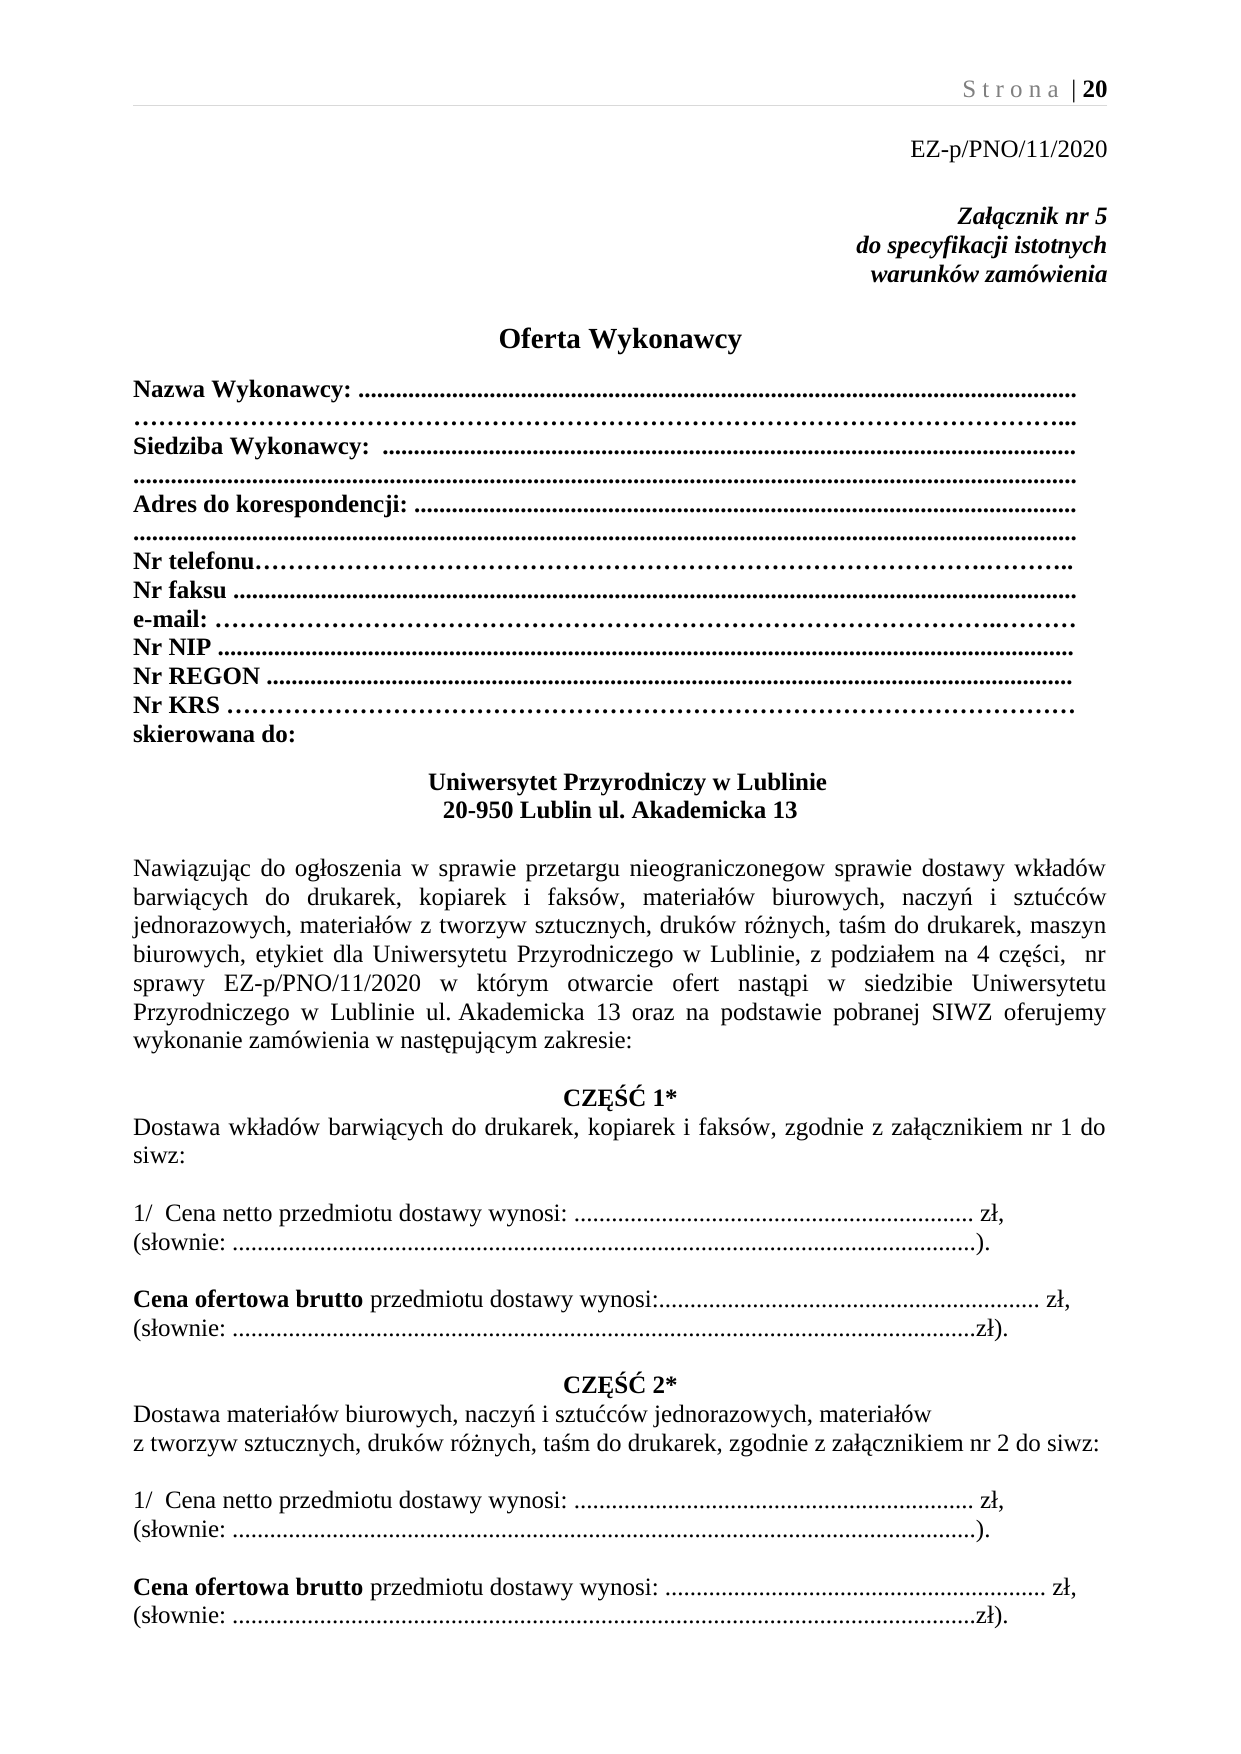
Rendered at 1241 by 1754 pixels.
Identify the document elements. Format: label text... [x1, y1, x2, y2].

text 1/ Cena netto przedmiotu dostawy wynosi: ................................................................ zł, [133, 1485, 1107, 1514]
text Załącznik nr 5 [133, 201, 1107, 230]
text Cena ofertowa brutto przedmiotu dostawy wynosi:............................................................. zł, [133, 1284, 1107, 1313]
text Dostawa materiałów biurowych, naczyń i sztućców jednorazowych, materiałów [133, 1399, 1107, 1428]
text CZĘŚĆ 2* [133, 1370, 1107, 1399]
text skierowana do: [133, 719, 1107, 747]
text Nr NIP ......................................................................................................................................... [133, 632, 1107, 661]
text warunków zamówienia [133, 259, 1107, 287]
text (słownie: .......................................................................................................................zł). [133, 1600, 1107, 1629]
text Cena ofertowa brutto przedmiotu dostawy wynosi: ............................................................. zł, [133, 1572, 1107, 1600]
text Adres do korespondencji: .......................................................................................................... [133, 489, 1107, 517]
text Nazwa Wykonawcy: ................................................................................................................... [133, 374, 1107, 402]
text Nawiązując do ogłoszenia w sprawie przetargu nieograniczonegow sprawie dostawy wkładów barwiących do drukarek, kopiarek i faksów, materiałów biurowych, naczyń i sztućców jednorazowych, materiałów z tworzyw sztucznych, druków różnych, taśm do drukarek, maszyn biurowych, etykiet dla Uniwersytetu Przyrodniczego w Lublinie, z podziałem na 4 części, nr sprawy EZ-p/PNO/11/2020 w którym otwarcie ofert nastąpi w siedzibie Uniwersytetu Przyrodniczego w Lublinie ul. Akademicka 13 oraz na podstawie pobranej SIWZ oferujemy wykonanie zamówienia w następującym zakresie: [133, 853, 1107, 1054]
text Dostawa wkładów barwiących do drukarek, kopiarek i faksów, zgodnie z załącznikiem nr 1 do siwz: [133, 1112, 1107, 1169]
text 20-950 Lublin ul. Akademicka 13 [133, 795, 1107, 824]
text ....................................................................................................................................................... [133, 517, 1107, 546]
text Uniwersytet Przyrodniczy w Lublinie [354, 767, 1107, 795]
text …………………………………………………………………………………………………... [133, 402, 1107, 431]
text Nr REGON ................................................................................................................................. [133, 661, 1107, 690]
text (słownie: .......................................................................................................................zł). [133, 1313, 1107, 1342]
text Siedziba Wykonawcy: ............................................................................................................... [133, 431, 1107, 460]
text Nr telefonu…………………………………………………………………………….……….. [133, 546, 1107, 575]
text 1/ Cena netto przedmiotu dostawy wynosi: ................................................................ zł, [133, 1198, 1107, 1227]
text do specyfikacji istotnych [133, 230, 1107, 259]
text e-mail: …………………………………………………………………………………..……… [133, 604, 1107, 632]
text Oferta Wykonawcy [133, 321, 1107, 354]
text CZĘŚĆ 1* [133, 1083, 1107, 1112]
text ....................................................................................................................................................... [133, 460, 1107, 489]
text (słownie: .......................................................................................................................). [133, 1514, 1107, 1543]
text Nr KRS ………………………………………………………………………………………… [133, 690, 1107, 719]
text z tworzyw sztucznych, druków różnych, taśm do drukarek, zgodnie z załącznikiem nr 2 do siwz: [133, 1428, 1107, 1457]
text Nr faksu ....................................................................................................................................... [133, 575, 1107, 604]
text (słownie: .......................................................................................................................). [133, 1227, 1107, 1255]
